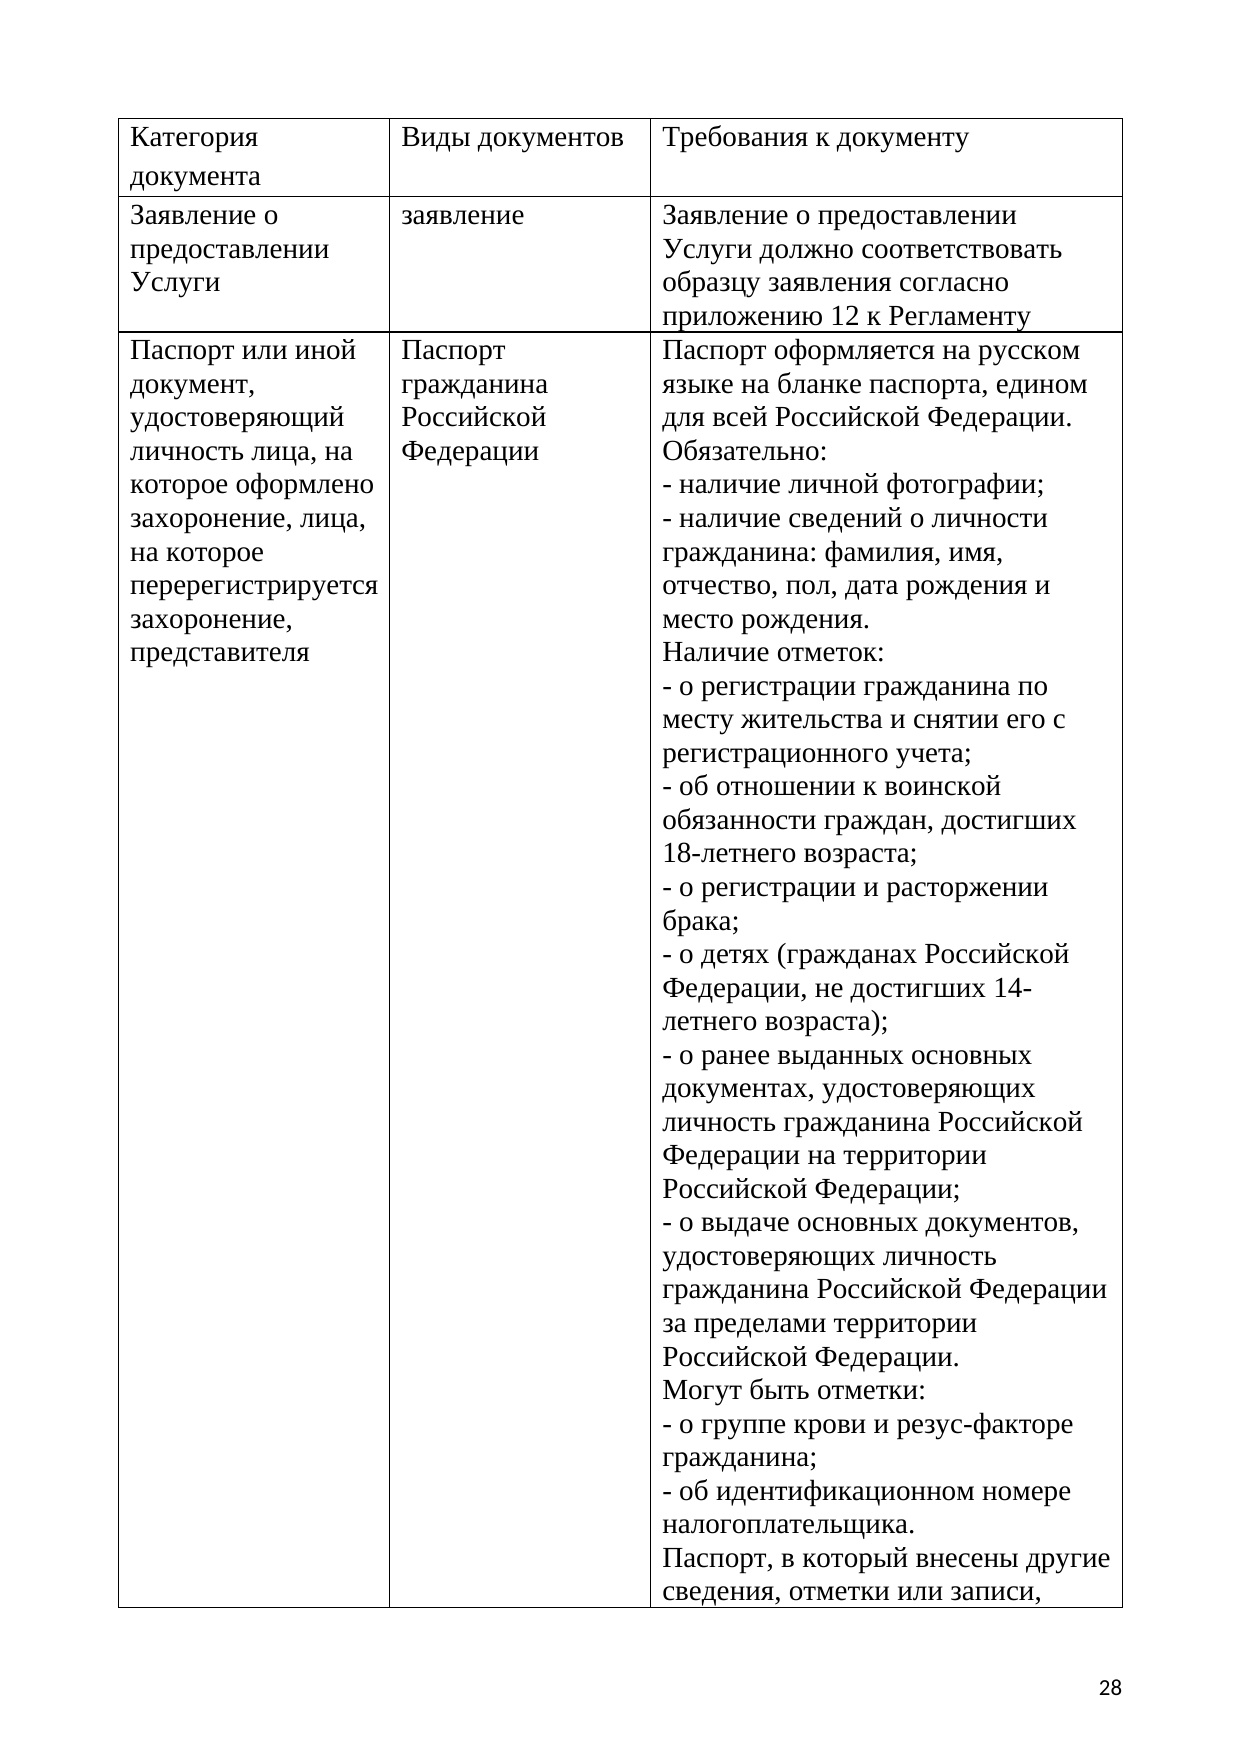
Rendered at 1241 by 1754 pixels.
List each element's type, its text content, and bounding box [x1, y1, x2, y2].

table_header Виды документов [390, 119, 650, 196]
table_cell Паспорт гражданина Российской Федерации [390, 333, 650, 1607]
table_cell Заявление о предоставлении Услуги [119, 197, 389, 331]
table_header Требования к документу [651, 119, 1122, 196]
table_cell Заявление о предоставлении Услуги должно соответствовать образцу заявления согласно приложению 12 к Регламенту [651, 197, 1122, 331]
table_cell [119, 333, 389, 1607]
table_header Категория документа [119, 119, 389, 196]
table_cell заявление [390, 197, 650, 331]
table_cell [651, 333, 1122, 1607]
